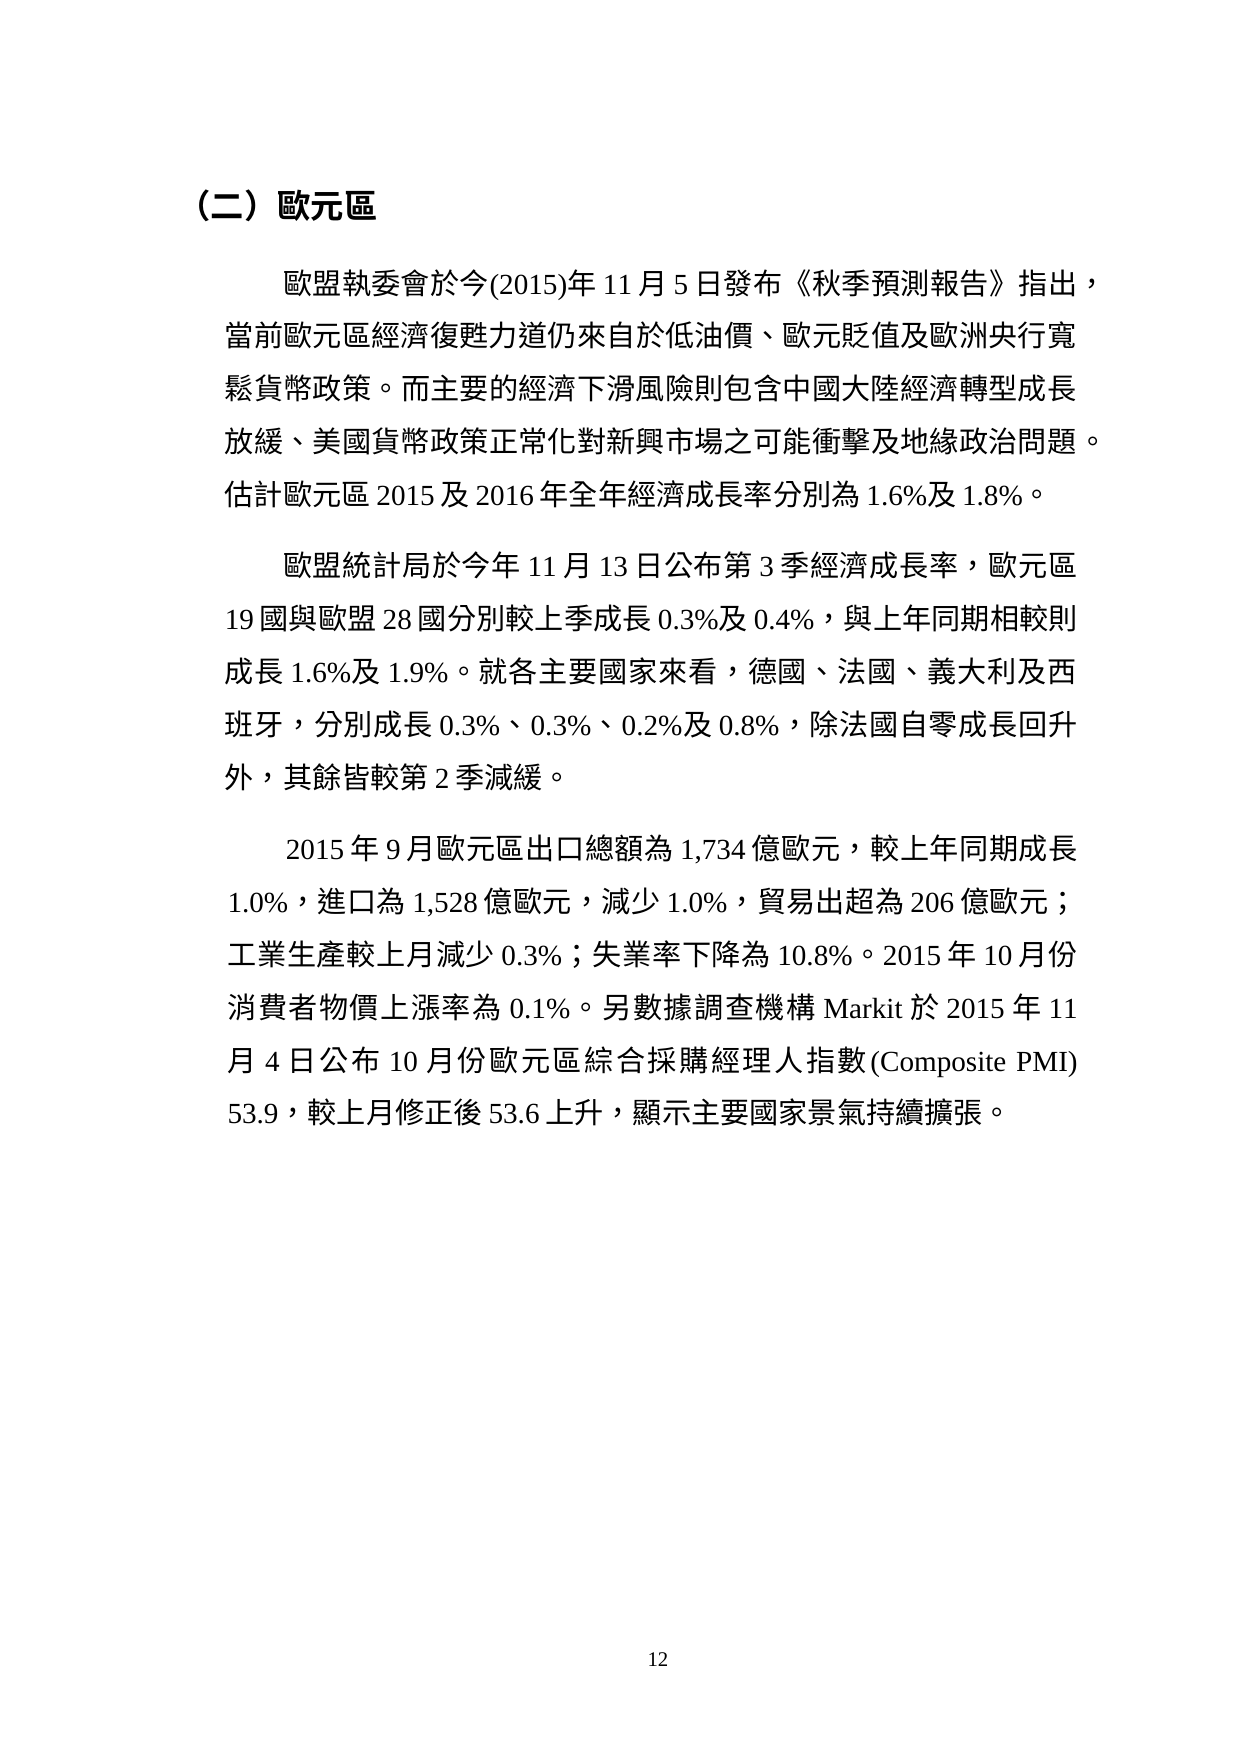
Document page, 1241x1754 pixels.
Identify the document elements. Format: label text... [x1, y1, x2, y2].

text （二）歐元區 [177, 166, 1069, 241]
text 歐盟執委會於今(2015)年11月5日發布《秋季預測報告》指出，當前歐元區經濟復甦力道仍來自於低油價、歐元貶值及歐洲央行寬鬆貨幣政策。而主要的經濟下滑風險則包含中國大陸經濟轉型成長放緩、美國貨幣政策正常化對新興市場之可能衝擊及地緣政治問題。估計歐元區2015及2016年全年經濟成長率分別為1.6%及1.8%。 [224, 260, 1078, 514]
text 歐盟統計局於今年11月13日公布第3季經濟成長率，歐元區19國與歐盟28國分別較上季成長0.3%及0.4%，與上年同期相較則成長1.6%及1.9%。就各主要國家來看，德國、法國、義大利及西班牙，分別成長0.3%、0.3%、0.2%及0.8%，除法國自零成長回升外，其餘皆較第2季減緩。 [224, 543, 1078, 797]
text 2015年9月歐元區出口總額為1,734億歐元，較上年同期成長1.0%，進口為1,528億歐元，減少1.0%，貿易出超為206億歐元；工業生產較上月減少0.3%；失業率下降為10.8%。2015年10月份消費者物價上漲率為0.1%。另數據調查機構Markit於2015年11月4日公布10月份歐元區綜合採購經理人指數(Composite PMI) 53.9，較上月修正後53.6上升，顯示主要國家景氣持續擴張。 [227, 826, 1078, 1132]
